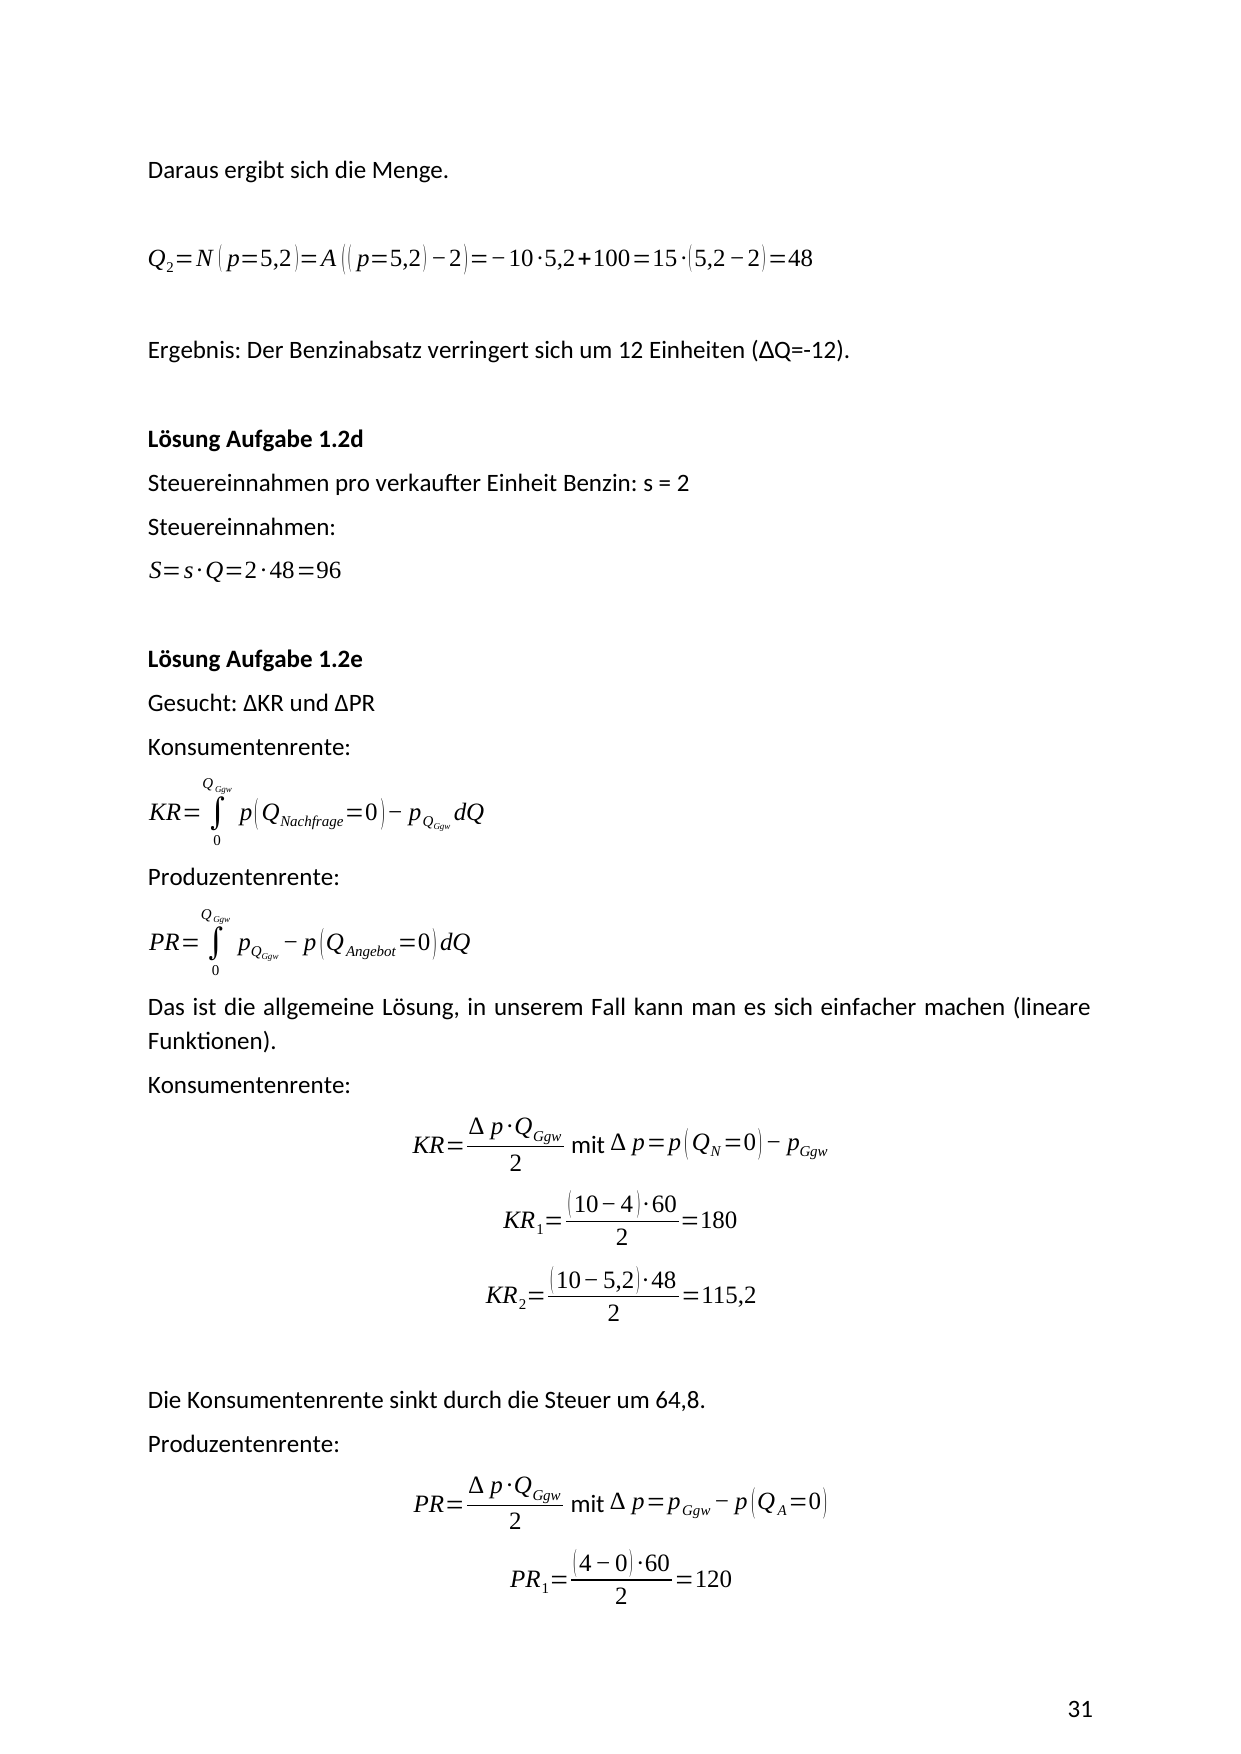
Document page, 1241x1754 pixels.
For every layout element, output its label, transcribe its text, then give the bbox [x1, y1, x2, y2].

text Ergebnis: Der Benzinabsatz verringert sich um 12 Einheiten (ΔQ=-12). [148, 334, 1093, 366]
text Produzentenrente: [148, 861, 1093, 892]
text Die Konsumentenrente sinkt durch die Steuer um 64,8. [148, 1384, 1093, 1414]
text Konsumentenrente: [148, 731, 1093, 761]
text Lösung Aufgabe 1.2e [148, 643, 1093, 673]
text Das ist die allgemeine Lösung, in unserem Fall kann man es sich einfacher machen (lineare Funktionen). [148, 992, 1093, 1056]
text Produzentenrente: [148, 1428, 1093, 1458]
text mit [148, 1113, 1093, 1176]
text Steuereinnahmen pro verkaufter Einheit Benzin: s = 2 [148, 467, 1093, 498]
text Gesucht: ΔKR und ΔPR [148, 687, 1093, 717]
text Daraus ergibt sich die Menge. [148, 154, 1093, 184]
text Lösung Aufgabe 1.2d [148, 423, 1093, 454]
text mit [148, 1472, 1093, 1534]
text Konsumentenrente: [148, 1069, 1093, 1099]
text Steuereinnahmen: [148, 511, 1093, 542]
